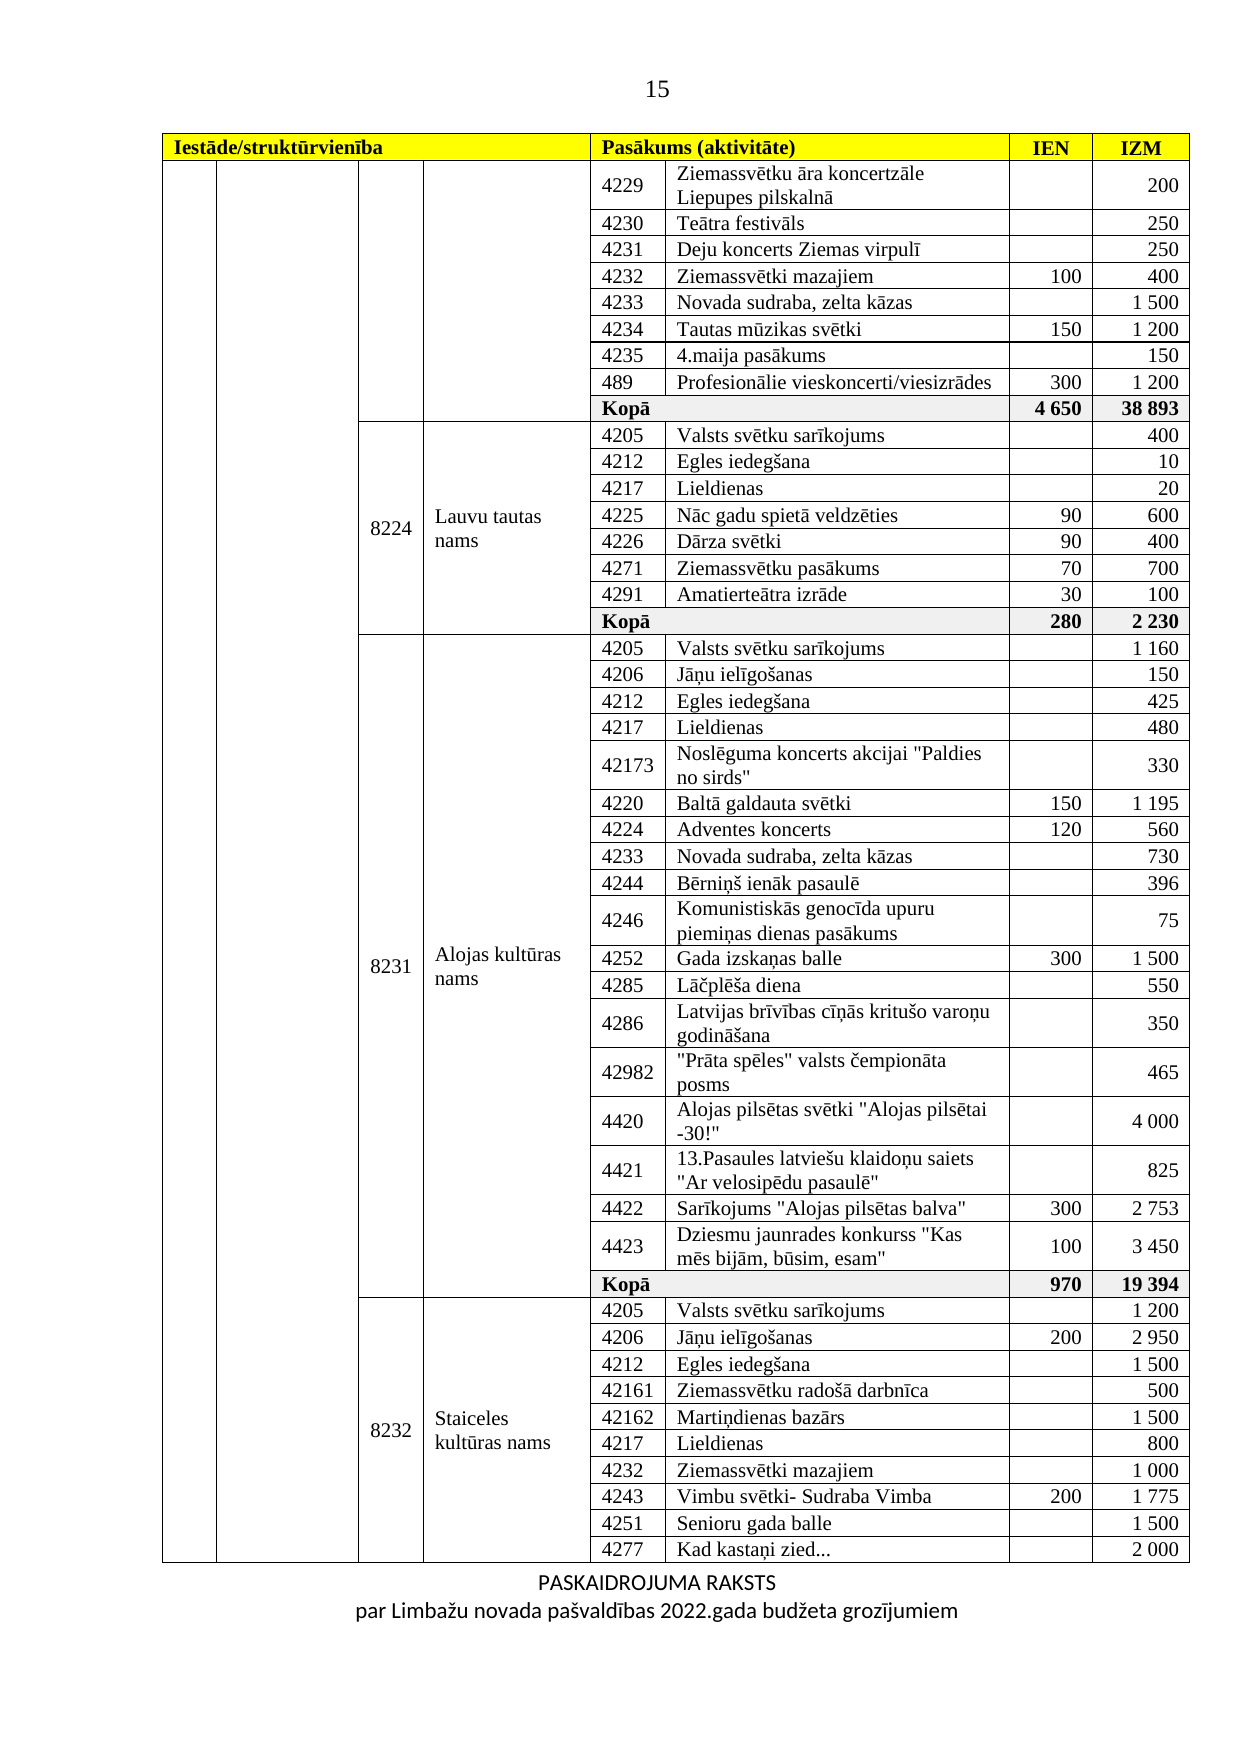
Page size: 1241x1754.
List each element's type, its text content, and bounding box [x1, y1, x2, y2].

table_cell Dārza svētki [666, 529, 1009, 554]
table_cell 2 000 [1093, 1537, 1189, 1562]
table_cell 4422 [591, 1195, 665, 1221]
table_cell 4271 [591, 555, 665, 581]
table_cell Teātra festivāls [666, 210, 1009, 235]
table_cell [1010, 896, 1092, 944]
table_cell 90 [1010, 529, 1092, 554]
table_cell Alojas pilsētas svētki "Alojas pilsētai -30!" [666, 1097, 1009, 1145]
table_cell [1010, 1510, 1092, 1536]
table_cell [1010, 236, 1092, 262]
table_cell 38 893 [1093, 396, 1189, 421]
table_cell 1 200 [1093, 369, 1189, 394]
table_cell 250 [1093, 236, 1189, 262]
table_cell 4212 [591, 1351, 665, 1376]
table_cell 4205 [591, 422, 665, 448]
table_cell 4235 [591, 343, 665, 368]
table_cell Tautas mūzikas svētki [666, 316, 1009, 341]
table_cell 2 950 [1093, 1324, 1189, 1350]
table_cell 42162 [591, 1404, 665, 1429]
table_cell Adventes koncerts [666, 817, 1009, 842]
table_cell 75 [1093, 896, 1189, 944]
table_cell 100 [1010, 263, 1092, 288]
table_cell 4286 [591, 999, 665, 1047]
table_cell 4285 [591, 972, 665, 998]
table_cell 42173 [591, 741, 665, 789]
table_header IZM [1093, 134, 1189, 159]
table_cell 4225 [591, 502, 665, 527]
table_cell 1 500 [1093, 1351, 1189, 1376]
table_cell 1 500 [1093, 1404, 1189, 1429]
table_cell 1 195 [1093, 790, 1189, 816]
table_cell 120 [1010, 817, 1092, 842]
table_cell 100 [1093, 582, 1189, 607]
table_cell [1010, 210, 1092, 235]
table_cell 70 [1010, 555, 1092, 581]
table_cell [1010, 1146, 1092, 1194]
table_cell [1010, 1298, 1092, 1323]
table_cell 42982 [591, 1048, 665, 1096]
table_cell 4226 [591, 529, 665, 554]
table_cell Lieldienas [666, 475, 1009, 501]
table_cell 150 [1010, 790, 1092, 816]
table_cell 13.Pasaules latviešu klaidoņu saiets "Ar velosipēdu pasaulē" [666, 1146, 1009, 1194]
table_cell 4217 [591, 714, 665, 740]
table_cell 4 000 [1093, 1097, 1189, 1145]
table_cell [1010, 714, 1092, 740]
table_cell 1 500 [1093, 946, 1189, 971]
table_cell 200 [1093, 161, 1189, 209]
table_cell Amatierteātra izrāde [666, 582, 1009, 607]
table_cell Profesionālie vieskoncerti/viesizrādes [666, 369, 1009, 394]
table_cell Staiceles kultūras nams [424, 1298, 590, 1562]
table_cell 1 500 [1093, 1510, 1189, 1536]
table_cell 330 [1093, 741, 1189, 789]
table_cell 1 200 [1093, 316, 1189, 341]
table_cell [1010, 661, 1092, 687]
table_cell 489 [591, 369, 665, 394]
table_cell Gada izskaņas balle [666, 946, 1009, 971]
table_cell Nāc gadu spietā veldzēties [666, 502, 1009, 527]
table_cell 300 [1010, 369, 1092, 394]
table_cell [1010, 870, 1092, 895]
table_cell 4421 [591, 1146, 665, 1194]
table_cell 4217 [591, 475, 665, 501]
table_cell [1010, 635, 1092, 660]
table_cell Valsts svētku sarīkojums [666, 422, 1009, 448]
table_header IEN [1010, 134, 1092, 159]
table_cell Baltā galdauta svētki [666, 790, 1009, 816]
table_cell Ziemassvētku āra koncertzāle Liepupes pilskalnā [666, 161, 1009, 209]
table_cell 4212 [591, 449, 665, 474]
table_cell 400 [1093, 263, 1189, 288]
table_cell 4206 [591, 661, 665, 687]
table_cell 8231 [359, 635, 423, 1297]
table_cell 90 [1010, 502, 1092, 527]
table_cell [1010, 1457, 1092, 1482]
table_cell Kopā [591, 396, 1009, 421]
table_cell 4246 [591, 896, 665, 944]
table_cell 4229 [591, 161, 665, 209]
table_cell Martiņdienas bazārs [666, 1404, 1009, 1429]
table_cell Lieldienas [666, 1430, 1009, 1456]
table_cell 4205 [591, 635, 665, 660]
table_cell 4291 [591, 582, 665, 607]
table_cell 500 [1093, 1377, 1189, 1403]
table_cell Lieldienas [666, 714, 1009, 740]
table_cell 19 394 [1093, 1271, 1189, 1297]
table_cell 400 [1093, 529, 1189, 554]
table_cell [1010, 422, 1092, 448]
table_cell 825 [1093, 1146, 1189, 1194]
table_cell 150 [1093, 661, 1189, 687]
table_cell 425 [1093, 688, 1189, 713]
table_cell [1010, 161, 1092, 209]
table_cell [1010, 972, 1092, 998]
table_cell 4224 [591, 817, 665, 842]
table_cell Jāņu ielīgošanas [666, 661, 1009, 687]
table_cell 2 753 [1093, 1195, 1189, 1221]
table_cell 4423 [591, 1222, 665, 1270]
table_cell [1010, 1048, 1092, 1096]
table_cell Lauvu tautas nams [424, 422, 590, 634]
table_cell 150 [1093, 343, 1189, 368]
table_cell 1 775 [1093, 1484, 1189, 1509]
table_cell [1010, 1351, 1092, 1376]
table_cell 550 [1093, 972, 1189, 998]
table_cell 700 [1093, 555, 1189, 581]
table_header Pasākums (aktivitāte) [591, 134, 1009, 159]
table_cell 4217 [591, 1430, 665, 1456]
table_cell Noslēguma koncerts akcijai "Paldies no sirds" [666, 741, 1009, 789]
table_cell Kopā [591, 1271, 1009, 1297]
table_cell 4232 [591, 1457, 665, 1482]
table_cell 200 [1010, 1324, 1092, 1350]
table_cell Egles iedegšana [666, 688, 1009, 713]
table_cell 600 [1093, 502, 1189, 527]
table_cell [1010, 843, 1092, 869]
table_cell Sarīkojums "Alojas pilsētas balva" [666, 1195, 1009, 1221]
table_cell 4252 [591, 946, 665, 971]
table_cell Senioru gada balle [666, 1510, 1009, 1536]
table_cell Lāčplēša diena [666, 972, 1009, 998]
table_cell 4 650 [1010, 396, 1092, 421]
table_cell Ziemassvētku pasākums [666, 555, 1009, 581]
table_cell 1 500 [1093, 289, 1189, 315]
table_cell Valsts svētku sarīkojums [666, 635, 1009, 660]
table_cell 4212 [591, 688, 665, 713]
table_cell [1010, 741, 1092, 789]
table_cell 4420 [591, 1097, 665, 1145]
table_cell [1010, 688, 1092, 713]
table_cell 560 [1093, 817, 1189, 842]
table_cell 400 [1093, 422, 1189, 448]
table_cell [1010, 1377, 1092, 1403]
table_cell 350 [1093, 999, 1189, 1047]
table_cell [1010, 1404, 1092, 1429]
table_cell 4205 [591, 1298, 665, 1323]
table_cell 4251 [591, 1510, 665, 1536]
table_cell 250 [1093, 210, 1189, 235]
table_cell 4232 [591, 263, 665, 288]
table_cell Deju koncerts Ziemas virpulī [666, 236, 1009, 262]
table_cell Jāņu ielīgošanas [666, 1324, 1009, 1350]
table_cell 4.maija pasākums [666, 343, 1009, 368]
table_cell Novada sudraba, zelta kāzas [666, 843, 1009, 869]
table_cell Alojas kultūras nams [424, 635, 590, 1297]
table_cell [1010, 289, 1092, 315]
table_cell Kopā [591, 608, 1009, 634]
table_cell 4234 [591, 316, 665, 341]
table_cell 2 230 [1093, 608, 1189, 634]
table_cell [1010, 1430, 1092, 1456]
table_cell Latvijas brīvības cīņās kritušo varoņu godināšana [666, 999, 1009, 1047]
table_cell Egles iedegšana [666, 449, 1009, 474]
table_cell [1010, 1097, 1092, 1145]
table_cell 4243 [591, 1484, 665, 1509]
table_cell 1 160 [1093, 635, 1189, 660]
table_cell Bērniņš ienāk pasaulē [666, 870, 1009, 895]
table_cell 4230 [591, 210, 665, 235]
table_cell Vimbu svētki- Sudraba Vimba [666, 1484, 1009, 1509]
table_cell "Prāta spēles" valsts čempionāta posms [666, 1048, 1009, 1096]
table_cell 1 200 [1093, 1298, 1189, 1323]
table_cell 200 [1010, 1484, 1092, 1509]
table_cell 4206 [591, 1324, 665, 1350]
table_cell 42161 [591, 1377, 665, 1403]
table_cell 4244 [591, 870, 665, 895]
table_cell 970 [1010, 1271, 1092, 1297]
table_cell 480 [1093, 714, 1189, 740]
table_cell 4233 [591, 289, 665, 315]
table_cell [1010, 343, 1092, 368]
table_cell Ziemassvētki mazajiem [666, 263, 1009, 288]
table_cell Kad kastaņi zied... [666, 1537, 1009, 1562]
table_cell 465 [1093, 1048, 1189, 1096]
table_cell Novada sudraba, zelta kāzas [666, 289, 1009, 315]
table_cell 100 [1010, 1222, 1092, 1270]
table_cell 10 [1093, 449, 1189, 474]
table_cell Egles iedegšana [666, 1351, 1009, 1376]
table_cell [1010, 999, 1092, 1047]
table_cell 300 [1010, 946, 1092, 971]
table_cell [1010, 449, 1092, 474]
table_cell Komunistiskās genocīda upuru piemiņas dienas pasākums [666, 896, 1009, 944]
table_cell 4277 [591, 1537, 665, 1562]
table_header Iestāde/struktūrvienība [163, 134, 590, 159]
table_cell Dziesmu jaunrades konkurss "Kas mēs bijām, būsim, esam" [666, 1222, 1009, 1270]
table_cell 20 [1093, 475, 1189, 501]
table_cell 800 [1093, 1430, 1189, 1456]
table_cell 396 [1093, 870, 1189, 895]
table_cell 4231 [591, 236, 665, 262]
table_cell 8224 [359, 422, 423, 634]
table_cell [1010, 1537, 1092, 1562]
table_cell Ziemassvētku radošā darbnīca [666, 1377, 1009, 1403]
table_cell [1010, 475, 1092, 501]
table_cell 280 [1010, 608, 1092, 634]
table_cell 150 [1010, 316, 1092, 341]
table_cell 4220 [591, 790, 665, 816]
table_cell 300 [1010, 1195, 1092, 1221]
table_cell Ziemassvētki mazajiem [666, 1457, 1009, 1482]
table_cell 730 [1093, 843, 1189, 869]
table_cell 8232 [359, 1298, 423, 1562]
table_cell 4233 [591, 843, 665, 869]
table_cell 3 450 [1093, 1222, 1189, 1270]
table_cell 30 [1010, 582, 1092, 607]
table_cell 1 000 [1093, 1457, 1189, 1482]
table_cell Valsts svētku sarīkojums [666, 1298, 1009, 1323]
